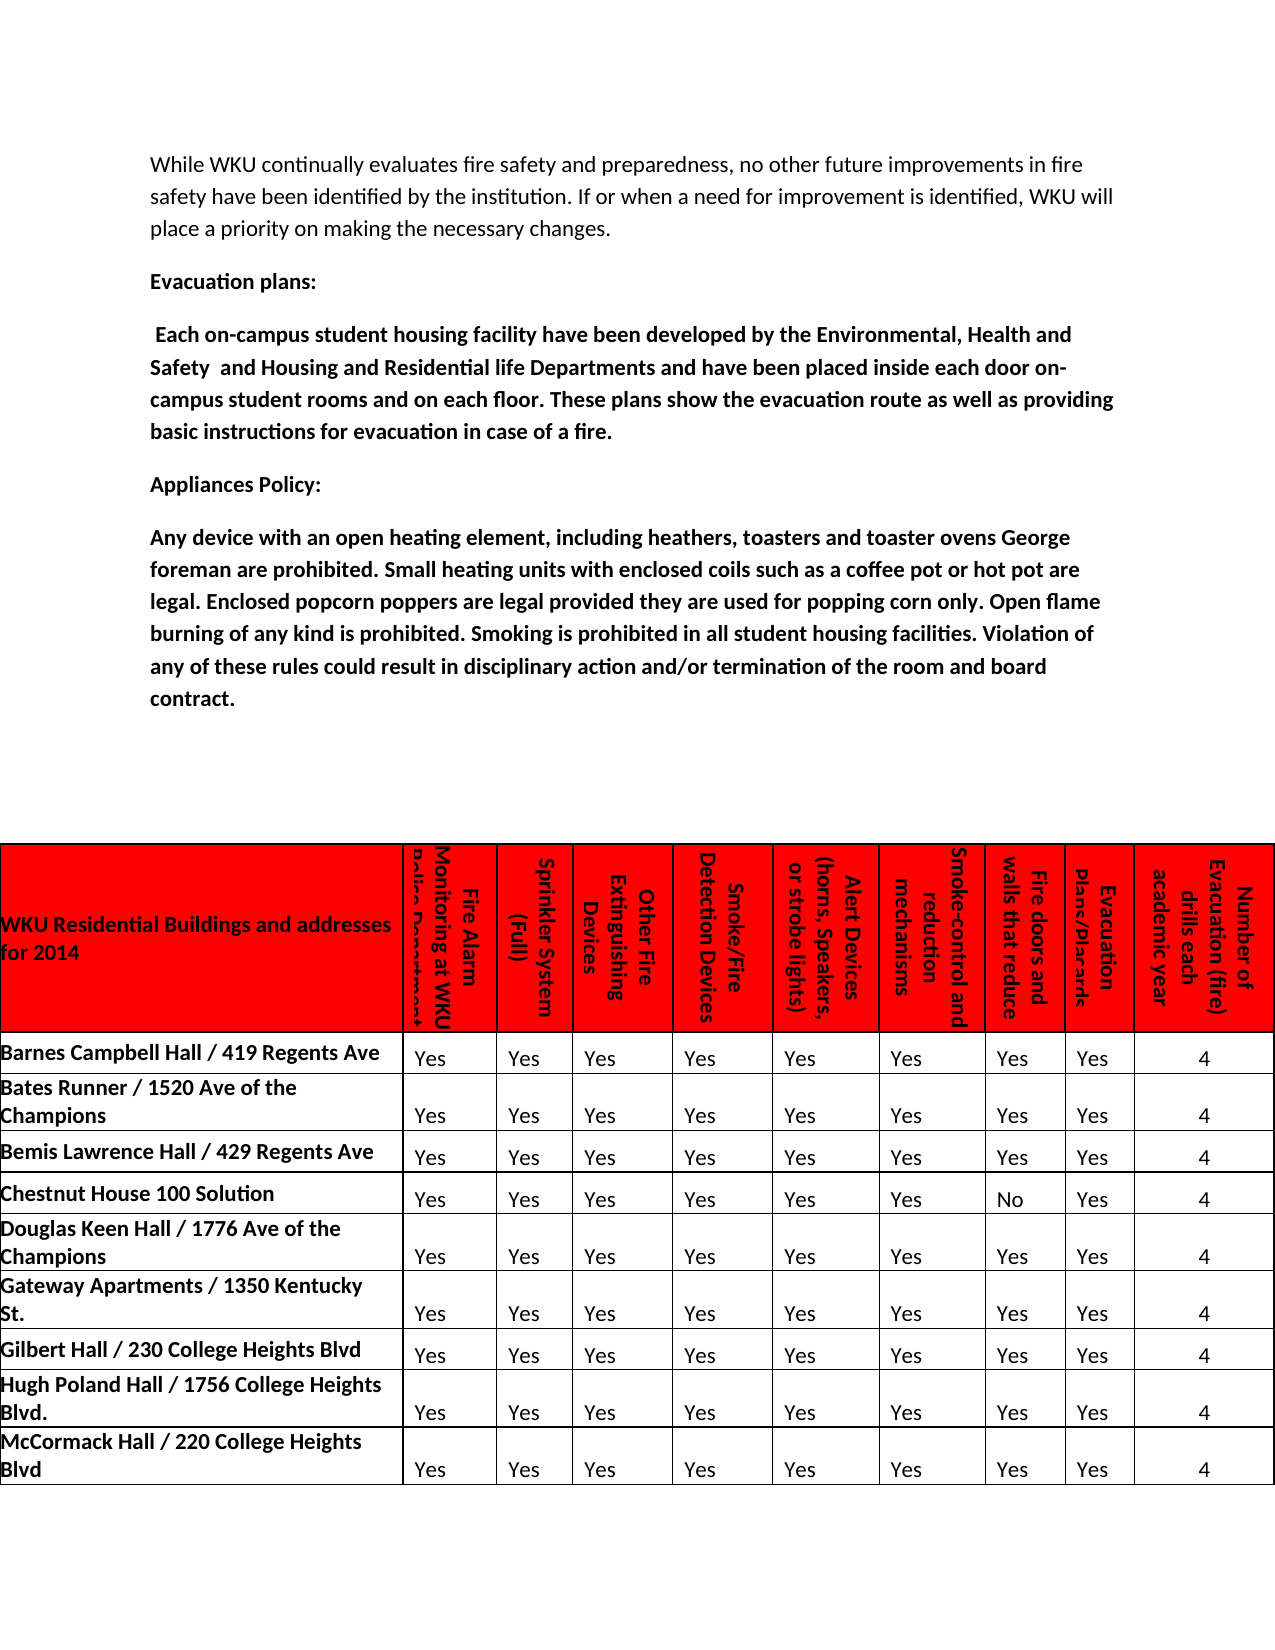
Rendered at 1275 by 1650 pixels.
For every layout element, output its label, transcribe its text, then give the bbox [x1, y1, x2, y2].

table_cell Yes [986, 1214, 1065, 1270]
table_cell Yes [986, 1271, 1065, 1327]
table_cell Yes [573, 1428, 672, 1483]
table_cell Gateway Apartments / 1350 Kentucky St. [1, 1271, 402, 1327]
table_cell Yes [880, 1370, 985, 1426]
table_cell Yes [673, 1370, 772, 1426]
table_cell Yes [880, 1214, 985, 1270]
table_cell Yes [1066, 1271, 1134, 1327]
table_cell Yes [880, 1074, 985, 1129]
text While WKU continually evaluates fire safety and preparedness, no other future improvements in fire safety have been identified by the institution. If or when a need for improvement is identified, WKU will place a priority on making the necessary changes. [150, 150, 1125, 242]
table_cell Yes [773, 1271, 879, 1327]
table_cell Yes [1066, 1131, 1134, 1171]
table_header Smoke/Fire Detection Devices [674, 845, 772, 1031]
table_cell Yes [573, 1033, 672, 1072]
table_cell 4 [1135, 1271, 1273, 1327]
table_cell Yes [880, 1131, 985, 1171]
table_cell Gilbert Hall / 230 College Heights Blvd [1, 1329, 402, 1369]
table_cell Yes [986, 1074, 1065, 1129]
table_header WKU Residential Buildings and addresses for 2014 [1, 845, 402, 1031]
table_cell Yes [497, 1271, 572, 1327]
table_cell Yes [673, 1214, 772, 1270]
table_cell Yes [880, 1428, 985, 1483]
table_cell 4 [1135, 1074, 1273, 1129]
table_cell Yes [573, 1131, 672, 1171]
table_cell Yes [773, 1033, 879, 1072]
table_cell Yes [573, 1271, 672, 1327]
table_cell Yes [673, 1131, 772, 1171]
table_cell Yes [497, 1173, 572, 1213]
table_cell Yes [404, 1074, 496, 1129]
table_cell Yes [497, 1214, 572, 1270]
table_cell No [986, 1173, 1065, 1213]
table_cell Yes [673, 1329, 772, 1369]
table_cell Yes [1066, 1074, 1134, 1129]
table_cell Yes [880, 1271, 985, 1327]
table_cell Yes [404, 1131, 496, 1171]
table_cell Douglas Keen Hall / 1776 Ave of the Champions [1, 1214, 402, 1270]
table_cell 4 [1135, 1329, 1273, 1369]
table_cell Yes [986, 1033, 1065, 1072]
table_cell 4 [1135, 1033, 1273, 1072]
table_header Fire Alarm Monitoring at WKU Police Department [404, 845, 496, 1031]
table_cell Barnes Campbell Hall / 419 Regents Ave [1, 1033, 402, 1072]
table_cell Yes [573, 1074, 672, 1129]
table_cell Yes [404, 1370, 496, 1426]
table_header Number of Evacuation (fire) drills each academic year [1135, 845, 1273, 1031]
table_cell Yes [986, 1131, 1065, 1171]
table_cell Bates Runner / 1520 Ave of the Champions [1, 1074, 402, 1129]
table_cell Yes [880, 1173, 985, 1213]
table_cell Yes [1066, 1329, 1134, 1369]
table_cell Yes [404, 1271, 496, 1327]
table_header Alert Devices (horns, Speakers, or strobe lights) [774, 845, 878, 1031]
table_cell Yes [673, 1074, 772, 1129]
table_cell Chestnut House 100 Solution [1, 1173, 402, 1213]
text Each on-campus student housing facility have been developed by the Environmental, Health and Safety and Housing and Residential life Departments and have been placed inside each door on-campus student rooms and on each floor. These plans show the evacuation route as well as providing basic instructions for evacuation in case of a fire. [150, 320, 1125, 445]
table_cell Yes [497, 1428, 572, 1483]
table_cell Yes [986, 1370, 1065, 1426]
table_cell Yes [573, 1370, 672, 1426]
table_cell Yes [404, 1214, 496, 1270]
table_header Smoke-control and reduction mechanisms [880, 845, 984, 1031]
table_cell Yes [880, 1033, 985, 1072]
table_cell Yes [1066, 1370, 1134, 1426]
table_cell Yes [404, 1173, 496, 1213]
table_cell 4 [1135, 1131, 1273, 1171]
text Any device with an open heating element, including heathers, toasters and toaster ovens George foreman are prohibited. Small heating units with enclosed coils such as a coffee pot or hot pot are legal. Enclosed popcorn poppers are legal provided they are used for popping corn only. Open flame burning of any kind is prohibited. Smoking is prohibited in all student housing facilities. Violation of any of these rules could result in disciplinary action and/or termination of the room and board contract. [150, 523, 1125, 712]
table_cell Yes [573, 1329, 672, 1369]
table_cell Yes [986, 1329, 1065, 1369]
table_cell Yes [673, 1173, 772, 1213]
table_header Fire doors and walls that reduce the spread of the Fire [986, 845, 1064, 1031]
table_cell 4 [1135, 1428, 1273, 1483]
table_cell Yes [673, 1428, 772, 1483]
table_cell Yes [1066, 1428, 1134, 1483]
table_cell Yes [404, 1428, 496, 1483]
table_cell Yes [773, 1370, 879, 1426]
table_cell 4 [1135, 1173, 1273, 1213]
table_cell Yes [497, 1074, 572, 1129]
table_cell Yes [497, 1131, 572, 1171]
table_cell Yes [1066, 1214, 1134, 1270]
text Evacuation plans: [150, 267, 1125, 295]
table_cell Hugh Poland Hall / 1756 College Heights Blvd. [1, 1370, 402, 1426]
table_cell Yes [773, 1428, 879, 1483]
text Appliances Policy: [150, 470, 1125, 498]
table_cell Yes [573, 1173, 672, 1213]
table_cell Yes [773, 1074, 879, 1129]
table_cell Yes [773, 1329, 879, 1369]
table_cell Yes [1066, 1033, 1134, 1072]
table_header Sprinkler System (Full) [498, 845, 572, 1031]
table_header Other Fire Extinguishing Devices [574, 845, 672, 1031]
table_cell Yes [497, 1370, 572, 1426]
table_cell Yes [986, 1428, 1065, 1483]
table_cell Yes [773, 1173, 879, 1213]
table_cell Yes [673, 1033, 772, 1072]
table_header Evacuation Plans/Placards [1066, 845, 1133, 1031]
table_cell Yes [497, 1329, 572, 1369]
table_cell Yes [573, 1214, 672, 1270]
table_cell 4 [1135, 1214, 1273, 1270]
table_cell Yes [1066, 1173, 1134, 1213]
table_cell Yes [404, 1033, 496, 1072]
table_cell Yes [404, 1329, 496, 1369]
table_cell Yes [773, 1214, 879, 1270]
table_cell Yes [673, 1271, 772, 1327]
table_cell McCormack Hall / 220 College Heights Blvd [1, 1428, 402, 1483]
table_cell Bemis Lawrence Hall / 429 Regents Ave [1, 1131, 402, 1171]
table_cell Yes [773, 1131, 879, 1171]
table_cell Yes [880, 1329, 985, 1369]
table_cell Yes [497, 1033, 572, 1072]
table_cell 4 [1135, 1370, 1273, 1426]
